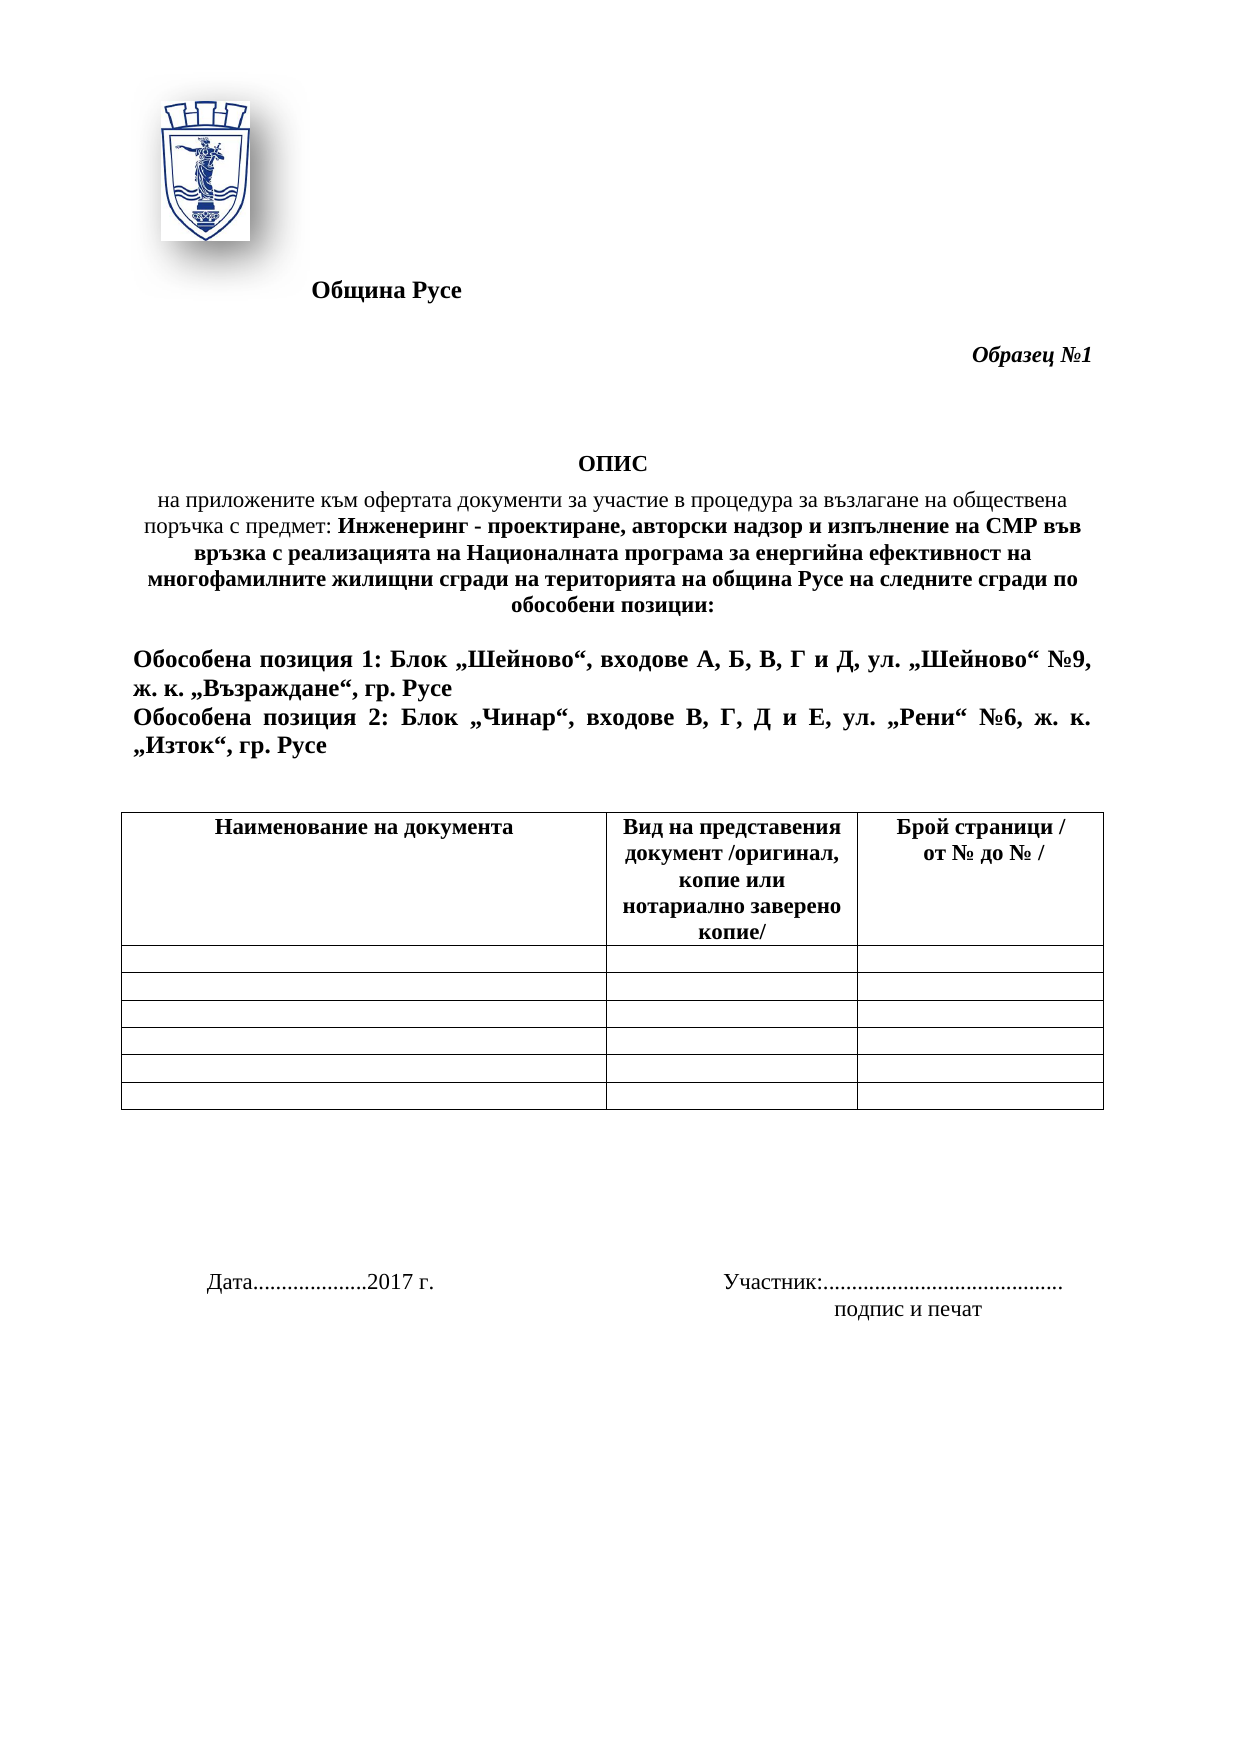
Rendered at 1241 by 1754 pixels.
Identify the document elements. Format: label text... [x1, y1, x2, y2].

table_cell [122, 1028, 606, 1054]
text подпис и печат [650, 1295, 1093, 1321]
picture [161, 101, 250, 241]
table_header Вид на представения документ /оригинал, копие или нотариално заверено копие/ [607, 813, 857, 945]
table_cell [858, 973, 1103, 999]
text Образец №1 [883, 341, 1093, 367]
table_cell [607, 1001, 857, 1027]
table_cell [858, 946, 1103, 972]
table_header Брой страници / от № до № / [858, 813, 1103, 945]
text на приложените към офертата документи за участие в процедура за възлагане на обществена поръчка с предмет: Инженеринг - проектиране, авторски надзор и изпълнение на СМР във връзка с реализацията на Националната програма за енергийна ефективност на многофамилните жилищни сгради на територията на община Русе на следните сгради по обособени позиции: [133, 486, 1093, 618]
table_cell [122, 1083, 606, 1109]
table_cell [122, 946, 606, 972]
table_cell [607, 1083, 857, 1109]
table_cell [122, 973, 606, 999]
table_cell [858, 1083, 1103, 1109]
table_cell [607, 1055, 857, 1082]
table_cell [607, 1028, 857, 1054]
table_header Наименование на документа [122, 813, 606, 945]
table_cell [607, 973, 857, 999]
table_cell [607, 946, 857, 972]
text ОПИС [133, 450, 1093, 476]
table_cell [858, 1055, 1103, 1082]
text Обособена позиция 1: Блок „Шейново“, входове А, Б, В, Г и Д, ул. „Шейново“ №9, ж. к. „Възраждане“, гр. Русе [133, 644, 1093, 702]
table_cell [122, 1055, 606, 1082]
text Обособена позиция 2: Блок „Чинар“, входове В, Г, Д и Е, ул. „Рени“ №6, ж. к. „Изток“, гр. Русе [133, 702, 1093, 759]
table_cell [858, 1028, 1103, 1054]
text Дата....................2017 г. Участник:.......................................... [133, 1268, 1093, 1295]
table_cell [122, 1001, 606, 1027]
table_cell [858, 1001, 1103, 1027]
